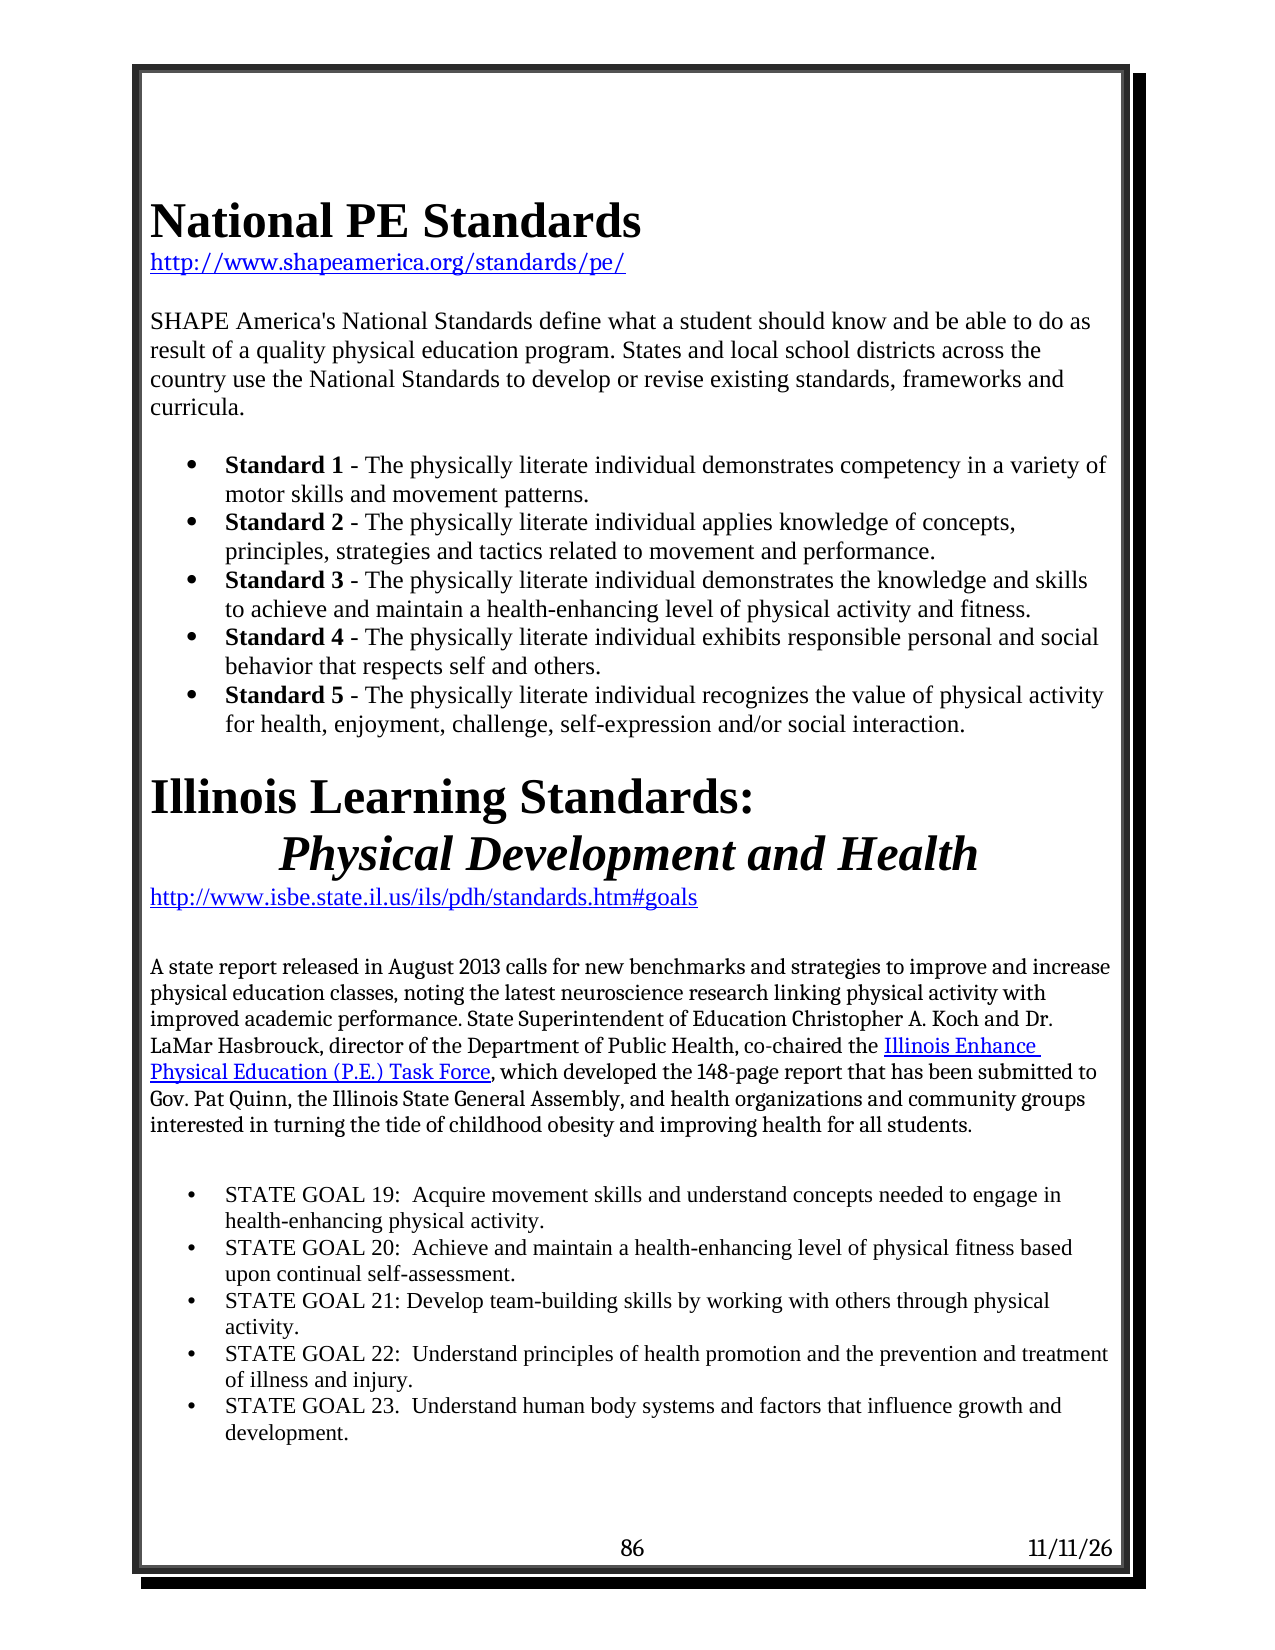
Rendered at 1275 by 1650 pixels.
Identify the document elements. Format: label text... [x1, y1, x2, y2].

subtitle Physical Development and Health [150, 824, 1112, 882]
list Standard 2 - The physically literate individual applies knowledge of concepts, principles, strategies and tactics related to movement and performance. [187, 507, 1112, 565]
text http://www.shapeamerica.org/standards/pe/ [150, 248, 1112, 277]
subtitle National PE Standards [150, 191, 1112, 248]
text http://www.isbe.state.il.us/ils/pdh/standards.htm#goals [150, 882, 1112, 910]
list STATE GOAL 19: Acquire movement skills and understand concepts needed to engage in health-enhancing physical activity. [187, 1181, 1112, 1234]
list STATE GOAL 21: Develop team-building skills by working with others through physical activity. [187, 1287, 1112, 1339]
list STATE GOAL 20: Achieve and maintain a health-enhancing level of physical fitness based upon continual self-assessment. [187, 1234, 1112, 1287]
list STATE GOAL 23. Understand human body systems and factors that influence growth and development. [187, 1392, 1112, 1445]
text A state report released in August 2013 calls for new benchmarks and strategies to improve and increase physical education classes, noting the latest neuroscience research linking physical activity with improved academic performance. State Superintendent of Education Christopher A. Koch and Dr. LaMar Hasbrouck, director of the Department of Public Health, co-chaired the Illinois Enhance Physical Education (P.E.) Task Force, which developed the 148-page report that has been submitted to Gov. Pat Quinn, the Illinois State General Assembly, and health organizations and community groups interested in turning the tide of childhood obesity and improving health for all students. [150, 953, 1112, 1138]
list Standard 3 - The physically literate individual demonstrates the knowledge and skills to achieve and maintain a health-enhancing level of physical activity and fitness. [187, 565, 1112, 622]
subtitle Illinois Learning Standards: [150, 767, 1112, 824]
text SHAPE America's National Standards define what a student should know and be able to do as result of a quality physical education program. States and local school districts across the country use the National Standards to develop or revise existing standards, frameworks and curricula. [150, 306, 1112, 421]
list Standard 4 - The physically literate individual exhibits responsible personal and social behavior that respects self and others. [187, 622, 1112, 680]
list Standard 5 - The physically literate individual recognizes the value of physical activity for health, enjoyment, challenge, self-expression and/or social interaction. [187, 680, 1112, 737]
list Standard 1 - The physically literate individual demonstrates competency in a variety of motor skills and movement patterns. [187, 450, 1112, 507]
list STATE GOAL 22: Understand principles of health promotion and the prevention and treatment of illness and injury. [187, 1339, 1112, 1392]
